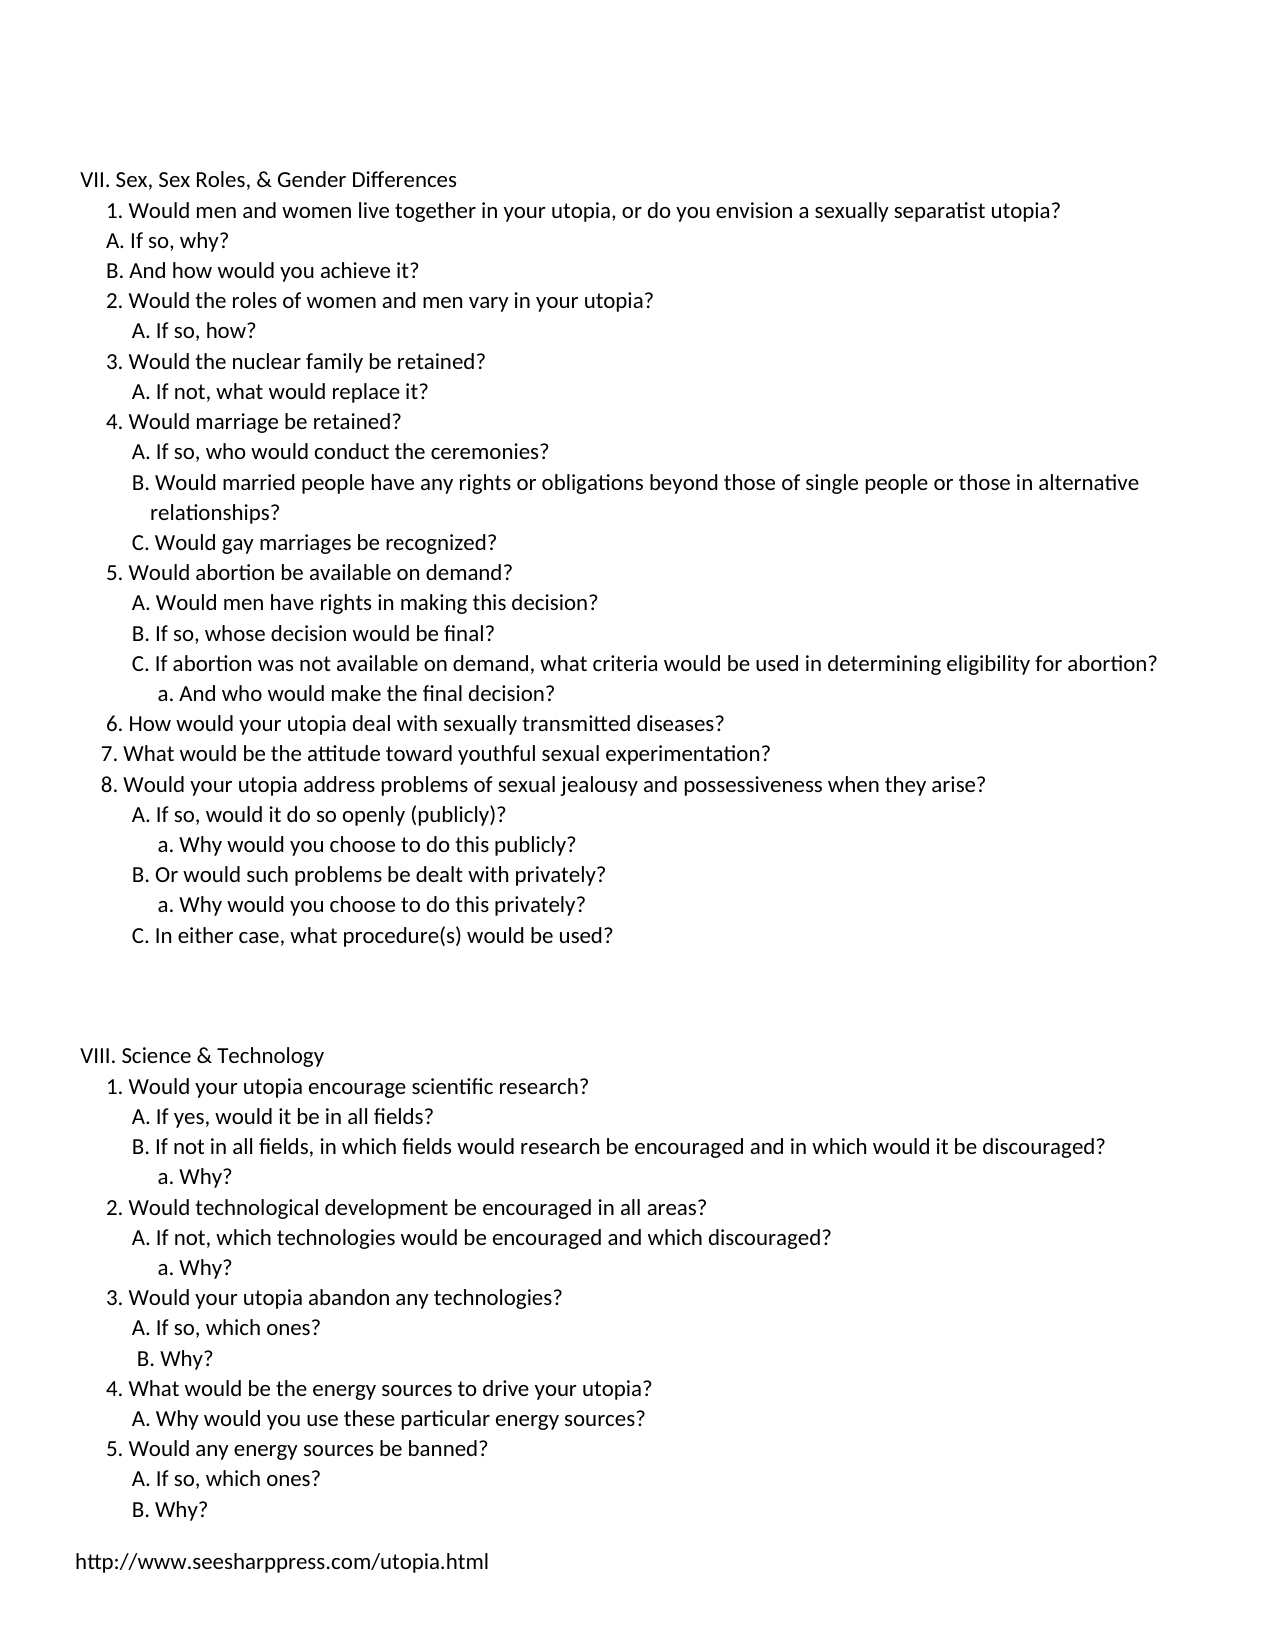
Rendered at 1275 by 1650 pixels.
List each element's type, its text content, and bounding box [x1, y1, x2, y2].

text C. In either case, what procedure(s) would be used? [75, 921, 1200, 949]
text A. Would men have rights in making this decision? [75, 588, 1200, 617]
text VII. Sex, Sex Roles, & Gender Differences [75, 166, 1200, 194]
text C. Would gay marriages be recognized? [75, 528, 1200, 556]
text A. If so, which ones? [75, 1313, 1200, 1342]
text a. And who would make the final decision? [75, 679, 1200, 707]
text B. Would married people have any rights or obligations beyond those of single people or those in alternative [75, 468, 1200, 496]
text B. If not in all fields, in which fields would research be encouraged and in which would it be discouraged? [75, 1132, 1200, 1160]
text VIII. Science & Technology [75, 1042, 1200, 1070]
text A. If so, who would conduct the ceremonies? [75, 437, 1200, 466]
text 3. Would your utopia abandon any technologies? [75, 1283, 1200, 1311]
text a. Why would you choose to do this publicly? [75, 830, 1200, 858]
text relationships? [75, 498, 1200, 526]
text B. Why? [75, 1495, 1200, 1523]
text B. And how would you achieve it? [75, 256, 1200, 284]
text 1. Would your utopia encourage scientific research? [75, 1072, 1200, 1100]
text B. Or would such problems be dealt with privately? [75, 860, 1200, 888]
text A. If so, why? [75, 226, 1200, 254]
text 2. Would technological development be encouraged in all areas? [75, 1193, 1200, 1221]
text 3. Would the nuclear family be retained? [75, 347, 1200, 375]
text 5. Would abortion be available on demand? [75, 558, 1200, 586]
text B. If so, whose decision would be final? [75, 619, 1200, 647]
text A. If not, which technologies would be encouraged and which discouraged? [75, 1223, 1200, 1251]
text A. If not, what would replace it? [75, 377, 1200, 405]
text 1. Would men and women live together in your utopia, or do you envision a sexually separatist utopia? [75, 196, 1200, 224]
text A. Why would you use these particular energy sources? [75, 1404, 1200, 1432]
text A. If yes, would it be in all fields? [75, 1102, 1200, 1130]
text 4. Would marriage be retained? [75, 407, 1200, 435]
text 4. What would be the energy sources to drive your utopia? [75, 1374, 1200, 1402]
text 2. Would the roles of women and men vary in your utopia? [75, 286, 1200, 314]
text 7. What would be the attitude toward youthful sexual experimentation? [75, 739, 1200, 768]
text A. If so, would it do so openly (publicly)? [75, 800, 1200, 828]
text 8. Would your utopia address problems of sexual jealousy and possessiveness when they arise? [75, 770, 1200, 798]
text C. If abortion was not available on demand, what criteria would be used in determining eligibility for abortion? [75, 649, 1200, 677]
text A. If so, how? [75, 317, 1200, 345]
text 5. Would any energy sources be banned? [75, 1434, 1200, 1462]
text a. Why would you choose to do this privately? [75, 891, 1200, 919]
text a. Why? [75, 1253, 1200, 1281]
text a. Why? [75, 1162, 1200, 1191]
text 6. How would your utopia deal with sexually transmitted diseases? [75, 709, 1200, 737]
text B. Why? [75, 1344, 1200, 1372]
text A. If so, which ones? [75, 1464, 1200, 1493]
